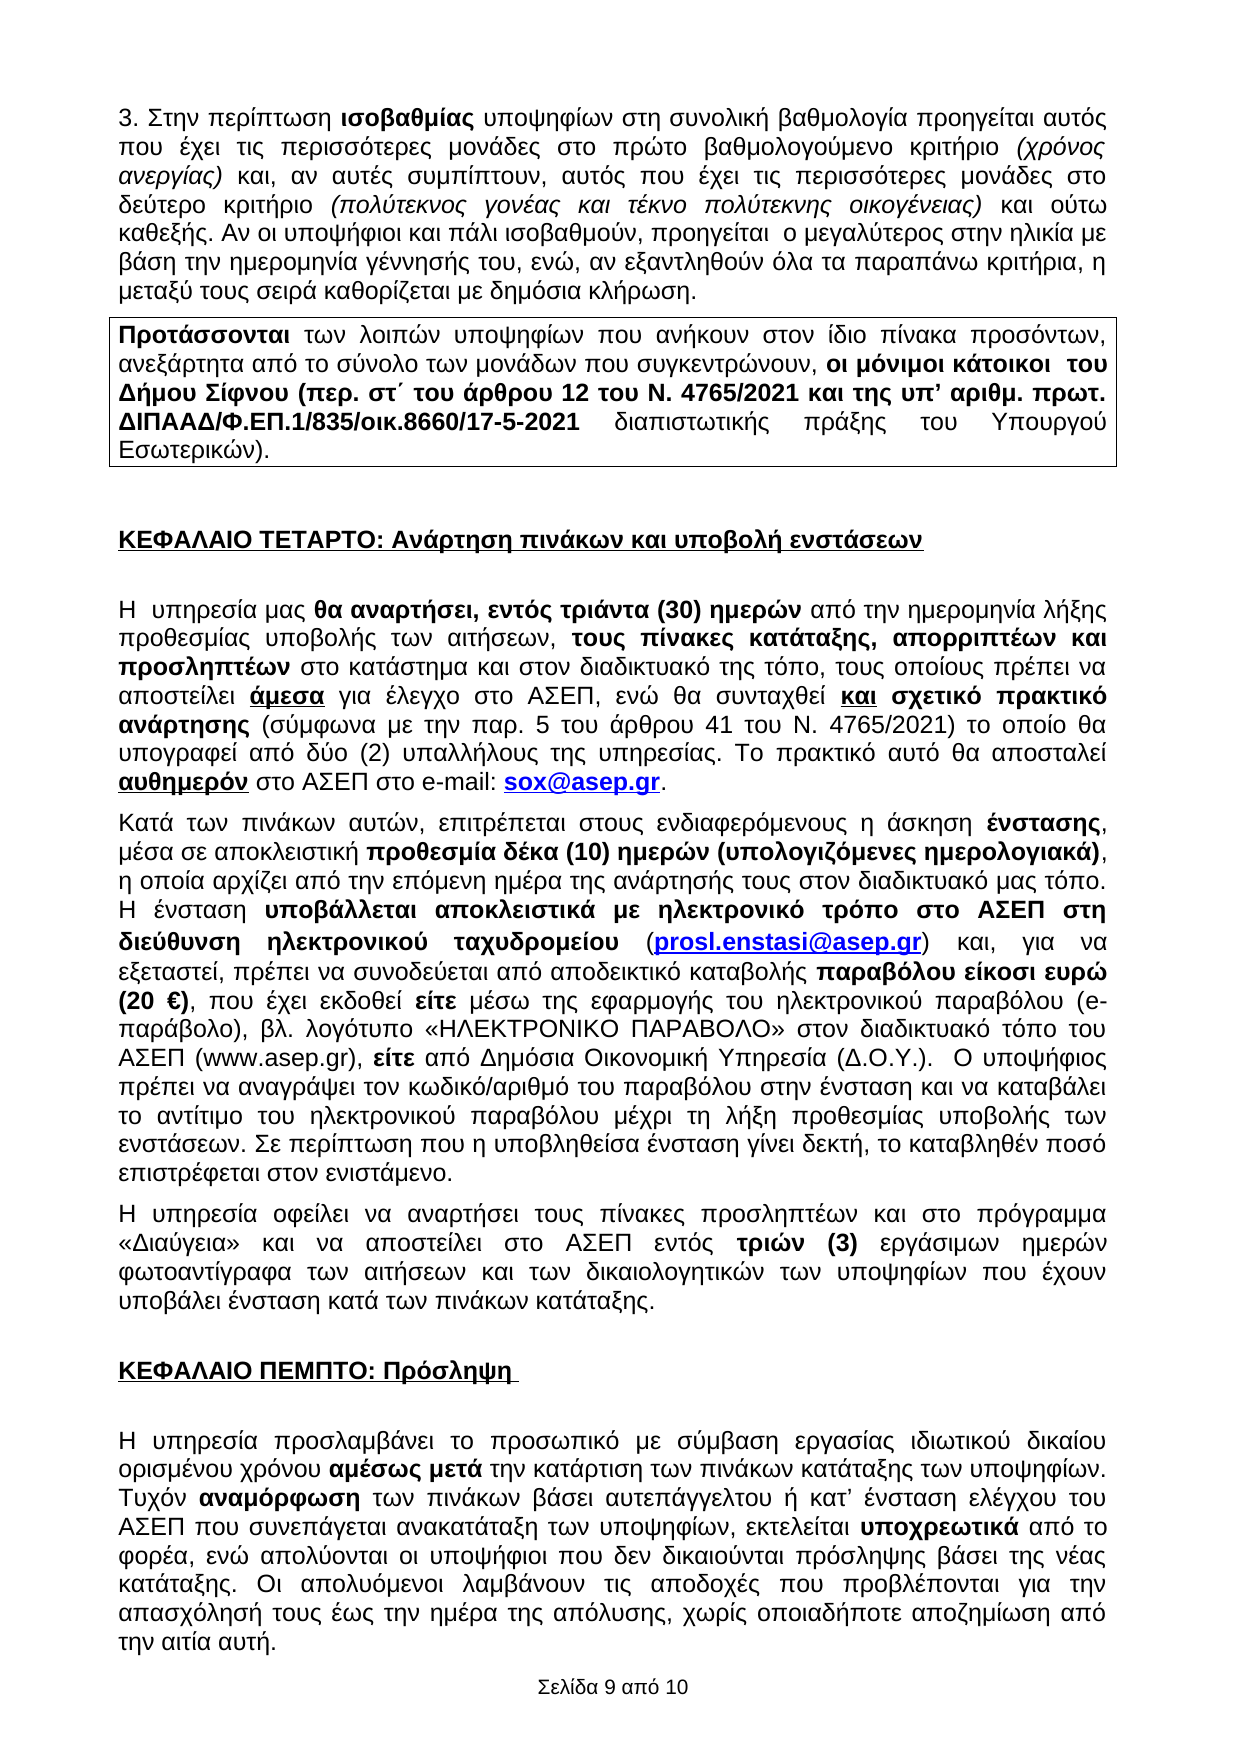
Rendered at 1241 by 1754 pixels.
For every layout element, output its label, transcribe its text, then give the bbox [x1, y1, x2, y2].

text Η υπηρεσία προσλαμβάνει το προσωπικό με σύμβαση εργασίας ιδιωτικού δικαίου ορισμένου χρόνου αμέσως μετά την κατάρτιση των πινάκων κατάταξης των υποψηφίων. Τυχόν αναμόρφωση των πινάκων βάσει αυτεπάγγελτου ή κατ’ ένσταση ελέγχου του ΑΣΕΠ που συνεπάγεται ανακατάταξη των υποψηφίων, εκτελείται υποχρεωτικά από το φορέα, ενώ απολύονται οι υποψήφιοι που δεν δικαιούνται πρόσληψης βάσει της νέας κατάταξης. Οι απολυόμενοι λαμβάνουν τις αποδοχές που προβλέπονται για την απασχόλησή τους έως την ημέρα της απόλυσης, χωρίς οποιαδήποτε αποζημίωση από την αιτία αυτή. [118, 1426, 1107, 1656]
text Η υπηρεσία μας θα αναρτήσει, εντός τριάντα (30) ημερών από την ημερομηνία λήξης προθεσμίας υποβολής των αιτήσεων, τους πίνακες κατάταξης, απορριπτέων και προσληπτέων στο κατάστημα και στον διαδικτυακό της τόπο, τους οποίους πρέπει να αποστείλει άμεσα για έλεγχο στο ΑΣΕΠ, ενώ θα συνταχθεί και σχετικό πρακτικό ανάρτησης (σύμφωνα με την παρ. 5 του άρθρου 41 του Ν. 4765/2021) το οποίο θα υπογραφεί από δύο (2) υπαλλήλους της υπηρεσίας. Το πρακτικό αυτό θα αποσταλεί αυθημερόν στο ΑΣΕΠ στο e-mail: sox@asep.gr. [118, 595, 1107, 796]
text ΚΕΦΑΛΑΙΟ ΠΕΜΠΤΟ: Πρόσληψη [118, 1356, 1107, 1384]
text Προτάσσονται των λοιπών υποψηφίων που ανήκουν στον ίδιο πίνακα προσόντων, ανεξάρτητα από το σύνολο των μονάδων που συγκεντρώνουν, οι μόνιμοι κάτοικοι του Δήμου Σίφνου (περ. στ΄ του άρθρου 12 του Ν. 4765/2021 και της υπ’ αριθμ. πρωτ. ΔΙΠΑΑΔ/Φ.ΕΠ.1/835/οικ.8660/17-5-2021 διαπιστωτικής πράξης του Υπουργού Εσωτερικών). [110, 318, 1116, 466]
text Η υπηρεσία οφείλει να αναρτήσει τους πίνακες προσληπτέων και στο πρόγραμμα «Διαύγεια» και να αποστείλει στο ΑΣΕΠ εντός τριών (3) εργάσιμων ημερών φωτοαντίγραφα των αιτήσεων και των δικαιολογητικών των υποψηφίων που έχουν υποβάλει ένσταση κατά των πινάκων κατάταξης. [118, 1199, 1107, 1314]
text Κατά των πινάκων αυτών, επιτρέπεται στους ενδιαφερόμενους η άσκηση ένστασης, μέσα σε αποκλειστική προθεσμία δέκα (10) ημερών (υπολογιζόμενες ημερολογιακά), η οποία αρχίζει από την επόμενη ημέρα της ανάρτησής τους στον διαδικτυακό μας τόπο. Η ένσταση υποβάλλεται αποκλειστικά με ηλεκτρονικό τρόπο στο ΑΣΕΠ στη διεύθυνση ηλεκτρονικού ταχυδρομείου (prosl.enstasi@asep.gr) και, για να εξεταστεί, πρέπει να συνοδεύεται από αποδεικτικό καταβολής παραβόλου είκοσι ευρώ (20 €), που έχει εκδοθεί είτε μέσω της εφαρμογής του ηλεκτρονικού παραβόλου (e-παράβολο), βλ. λογότυπο «ΗΛΕΚΤΡΟΝΙΚΟ ΠΑΡΑΒΟΛΟ» στον διαδικτυακό τόπο του ΑΣΕΠ (www.asep.gr), είτε από Δημόσια Οικονομική Υπηρεσία (Δ.Ο.Υ.). Ο υποψήφιος πρέπει να αναγράψει τον κωδικό/αριθμό του παραβόλου στην ένσταση και να καταβάλει το αντίτιμο του ηλεκτρονικού παραβόλου μέχρι τη λήξη προθεσμίας υποβολής των ενστάσεων. Σε περίπτωση που η υποβληθείσα ένσταση γίνει δεκτή, το καταβληθέν ποσό επιστρέφεται στον ενιστάμενο. [118, 808, 1107, 1187]
text ΚΕΦΑΛΑΙΟ ΤΕΤΑΡΤΟ: Ανάρτηση πινάκων και υποβολή ενστάσεων [118, 525, 1107, 553]
text 3. Στην περίπτωση ισοβαθμίας υποψηφίων στη συνολική βαθμολογία προηγείται αυτός που έχει τις περισσότερες μονάδες στο πρώτο βαθμολογούμενο κριτήριο (χρόνος ανεργίας) και, αν αυτές συμπίπτουν, αυτός που έχει τις περισσότερες μονάδες στο δεύτερο κριτήριο (πολύτεκνος γονέας και τέκνο πολύτεκνης οικογένειας) και ούτω καθεξής. Αν οι υποψήφιοι και πάλι ισοβαθμούν, προηγείται ο μεγαλύτερος στην ηλικία με βάση την ημερομηνία γέννησής του, ενώ, αν εξαντληθούν όλα τα παραπάνω κριτήρια, η μεταξύ τους σειρά καθορίζεται με δημόσια κλήρωση. [118, 103, 1107, 305]
